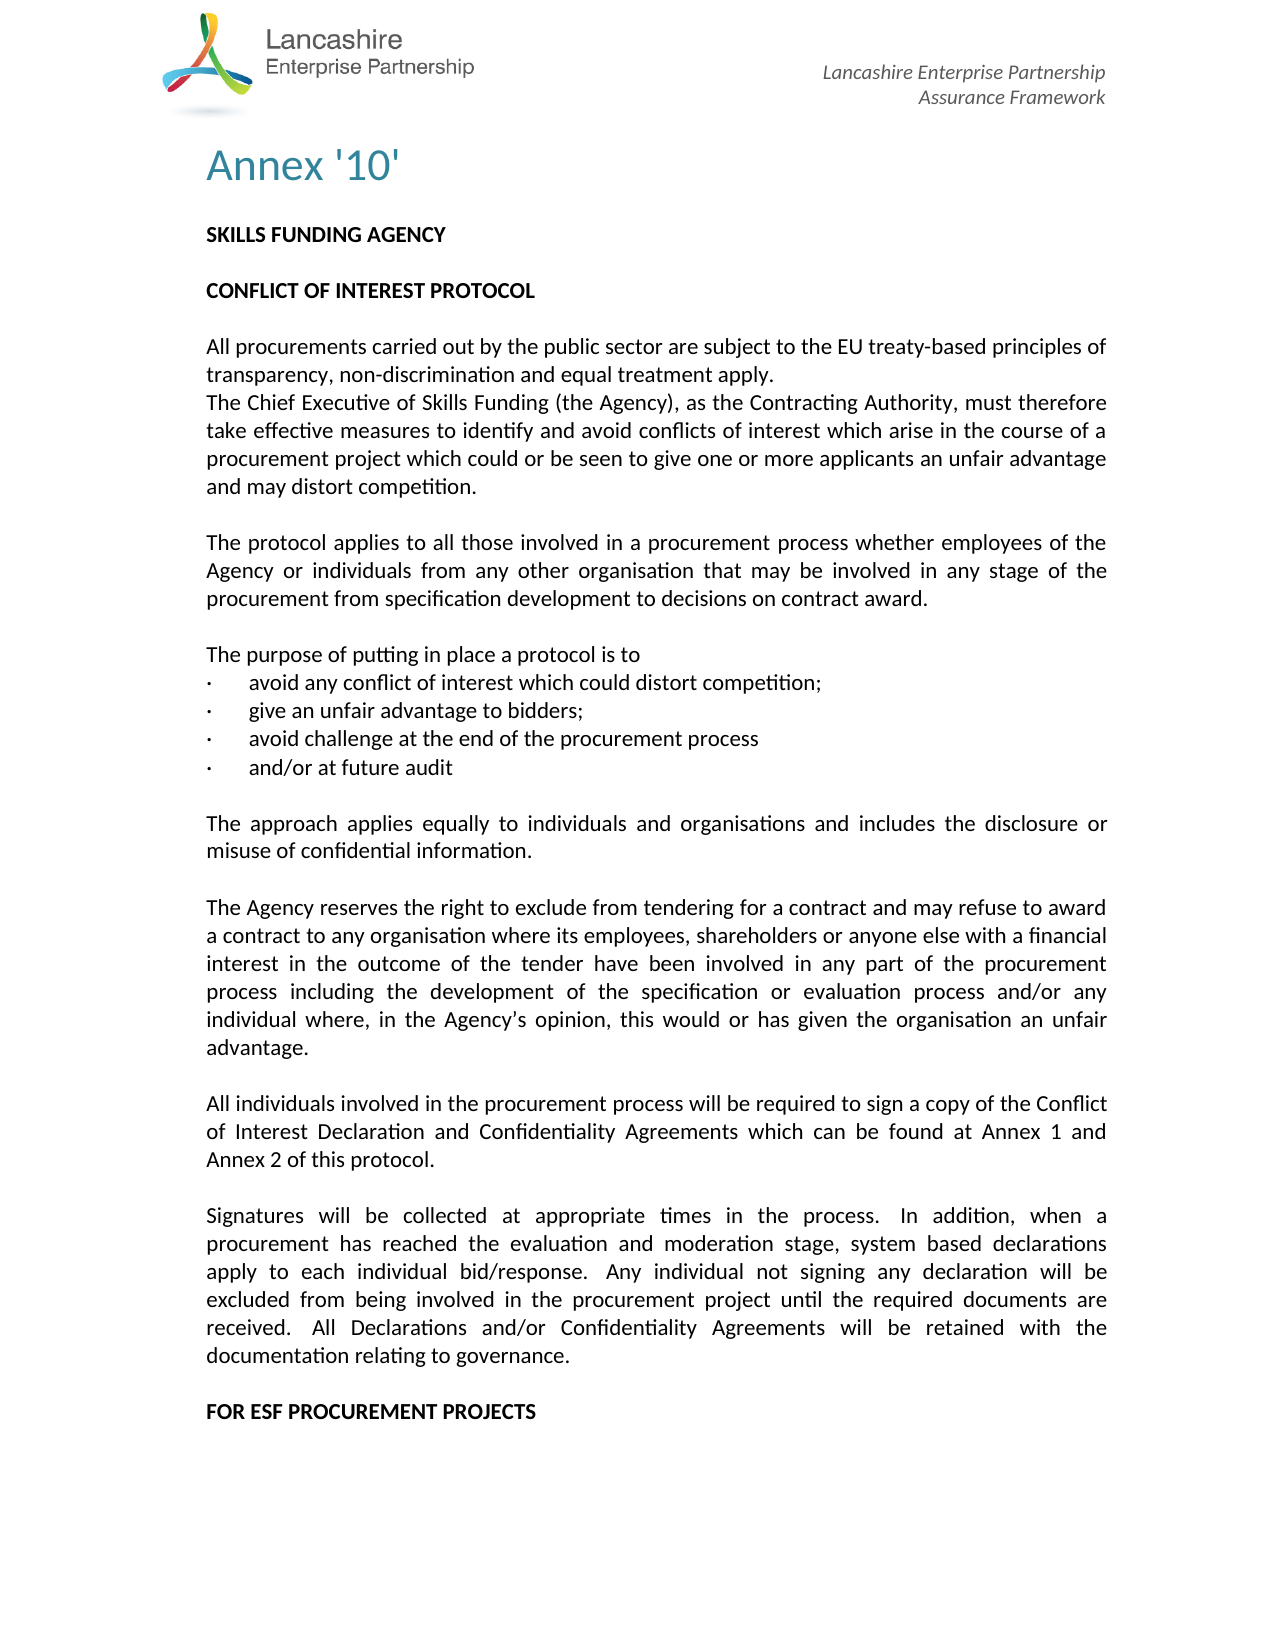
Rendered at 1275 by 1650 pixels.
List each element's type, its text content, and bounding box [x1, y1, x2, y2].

text Annex '10' [206, 136, 1107, 192]
text · give an unfair advantage to bidders; [206, 697, 1107, 724]
text The approach applies equally to individuals and organisations and includes the disclosure or misuse of confidential information. [206, 809, 1107, 865]
text · avoid challenge at the end of the procurement process [206, 724, 1107, 753]
text · and/or at future audit [206, 753, 1107, 781]
text SKILLS FUNDING AGENCY [206, 192, 1107, 248]
picture [159, 5, 487, 127]
text The Agency reserves the right to exclude from tendering for a contract and may refuse to award a contract to any organisation where its employees, shareholders or anyone else with a financial interest in the outcome of the tender have been involved in any part of the procurement process including the development of the specification or evaluation process and/or any individual where, in the Agency’s opinion, this would or has given the organisation an unfair advantage. [206, 893, 1107, 1061]
text The purpose of putting in place a protocol is to [206, 641, 1107, 668]
text Signatures will be collected at appropriate times in the process. In addition, when a procurement has reached the evaluation and moderation stage, system based declarations apply to each individual bid/response. Any individual not signing any declaration will be excluded from being involved in the procurement project until the required documents are received. All Declarations and/or Confidentiality Agreements will be retained with the documentation relating to governance. [206, 1201, 1107, 1369]
text CONFLICT OF INTEREST PROTOCOL [206, 276, 1107, 304]
text FOR ESF PROCUREMENT PROJECTS [206, 1397, 1107, 1425]
text The Chief Executive of Skills Funding (the Agency), as the Contracting Authority, must therefore take effective measures to identify and avoid conflicts of interest which arise in the course of a procurement project which could or be seen to give one or more applicants an unfair advantage and may distort competition. [206, 388, 1107, 500]
text The protocol applies to all those involved in a procurement process whether employees of the Agency or individuals from any other organisation that may be involved in any stage of the procurement from specification development to decisions on contract award. [206, 528, 1107, 612]
text All individuals involved in the procurement process will be required to sign a copy of the Conflict of Interest Declaration and Confidentiality Agreements which can be found at Annex 1 and Annex 2 of this protocol. [206, 1089, 1107, 1173]
text · avoid any conflict of interest which could distort competition; [206, 668, 1107, 697]
text All procurements carried out by the public sector are subject to the EU treaty-based principles of transparency, non-discrimination and equal treatment apply. [206, 332, 1107, 388]
